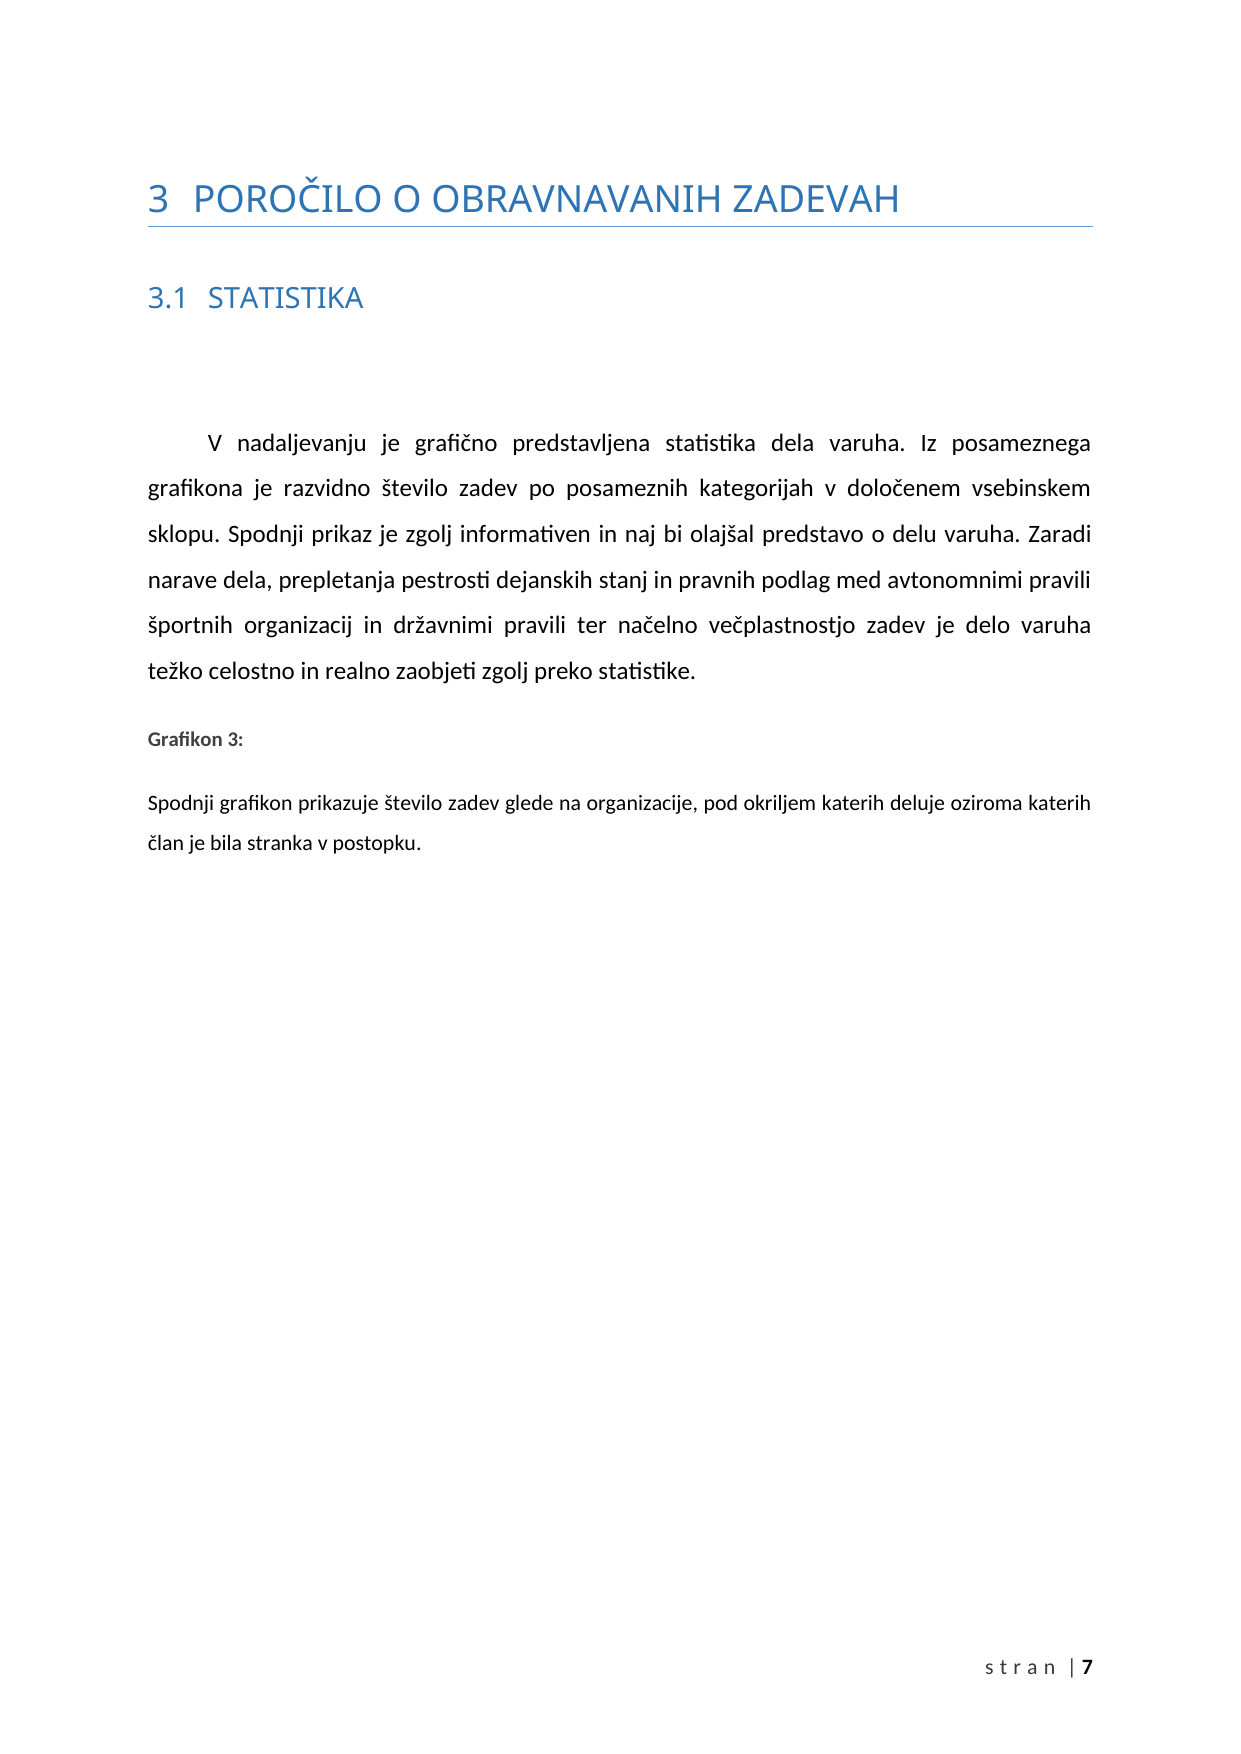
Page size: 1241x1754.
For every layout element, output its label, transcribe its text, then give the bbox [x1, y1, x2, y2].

subtitle STATISTIKA [148, 277, 1093, 317]
text Spodnji grafikon prikazuje število zadev glede na organizacije, pod okriljem katerih deluje oziroma katerih član je bila stranka v postopku. [148, 789, 1093, 856]
text V nadaljevanju je grafično predstavljena statistika dela varuha. Iz posameznega grafikona je razvidno število zadev po posameznih kategorijah v določenem vsebinskem sklopu. Spodnji prikaz je zgolj informativen in naj bi olajšal predstavo o delu varuha. Zaradi narave dela, prepletanja pestrosti dejanskih stanj in pravnih podlag med avtonomnimi pravili športnih organizacij in državnimi pravili ter načelno večplastnostjo zadev je delo varuha težko celostno in realno zaobjeti zgolj preko statistike. [148, 427, 1093, 686]
subtitle POROČILO O OBRAVNAVANIH ZADEVAH [148, 173, 1093, 226]
